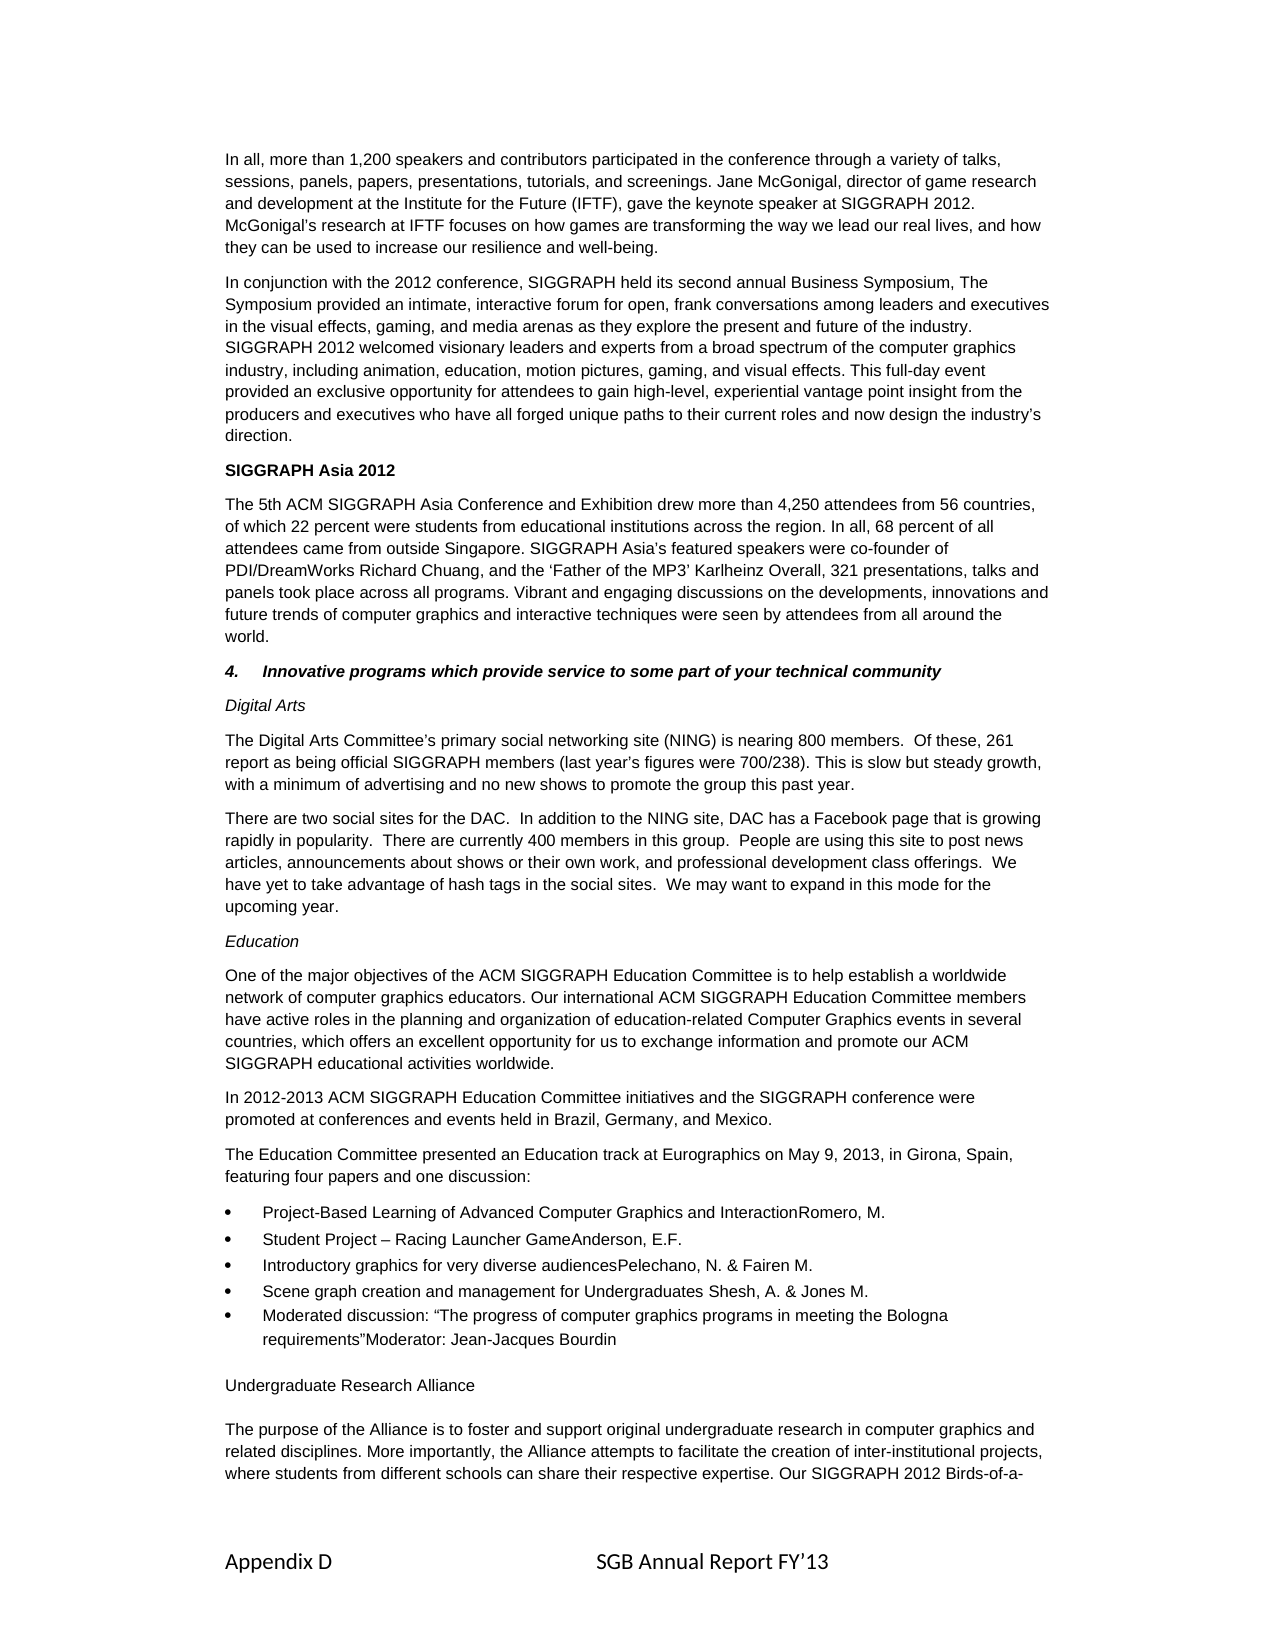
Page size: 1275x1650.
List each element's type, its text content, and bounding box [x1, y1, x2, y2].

text In all, more than 1,200 speakers and contributors participated in the conference through a variety of talks, sessions, panels, papers, presentations, tutorials, and screenings. Jane McGonigal, director of game research and development at the Institute for the Future (IFTF), gave the keynote speaker at SIGGRAPH 2012. McGonigal’s research at IFTF focuses on how games are transforming the way we lead our real lives, and how they can be used to increase our resilience and well-being. [225, 150, 1050, 257]
list Project-Based Learning of Advanced Computer Graphics and Interaction Romero, M. [225, 1201, 1050, 1224]
list Scene graph creation and management for Undergraduates Shesh, A. & Jones M. [225, 1279, 1050, 1302]
list Introductory graphics for very diverse audiences Pelechano, N. & Fairen M. [225, 1253, 1050, 1276]
list Student Project – Racing Launcher Game Anderson, E.F. [225, 1227, 1050, 1250]
text The Digital Arts Committee’s primary social networking site (NING) is nearing 800 members. Of these, 261 report as being official SIGGRAPH members (last year’s figures were 700/238). This is slow but steady growth, with a minimum of advertising and no new shows to promote the group this past year. [225, 731, 1050, 794]
list Innovative programs which provide service to some part of your technical community [225, 662, 1050, 681]
text In 2012-2013 ACM SIGGRAPH Education Committee initiatives and the SIGGRAPH conference were promoted at conferences and events held in Brazil, Germany, and Mexico. [225, 1088, 1050, 1129]
text Education [225, 931, 1050, 951]
text In conjunction with the 2012 conference, SIGGRAPH held its second annual Business Symposium, The Symposium provided an intimate, interactive forum for open, frank conversations among leaders and executives in the visual effects, gaming, and media arenas as they explore the present and future of the industry. SIGGRAPH 2012 welcomed visionary leaders and experts from a broad spectrum of the computer graphics industry, including animation, education, motion pictures, gaming, and visual effects. This full-day event provided an exclusive opportunity for attendees to gain high-level, experiential vantage point insight from the producers and executives who have all forged unique paths to their current roles and now design the industry’s direction. [225, 272, 1050, 445]
text The Education Committee presented an Education track at Eurographics on May 9, 2013, in Girona, Spain, featuring four papers and one discussion: [225, 1145, 1050, 1186]
text The 5th ACM SIGGRAPH Asia Conference and Exhibition drew more than 4,250 attendees from 56 countries, of which 22 percent were students from educational institutions across the region. In all, 68 percent of all attendees came from outside Singapore. SIGGRAPH Asia’s featured speakers were co-founder of PDI/DreamWorks Richard Chuang, and the ‘Father of the MP3’ Karlheinz Overall, 321 presentations, talks and panels took place across all programs. Vibrant and engaging discussions on the developments, innovations and future trends of computer graphics and interactive techniques were seen by attendees from all around the world. [225, 495, 1050, 646]
text There are two social sites for the DAC. In addition to the NING site, DAC has a Facebook page that is growing rapidly in popularity. There are currently 400 members in this group. People are using this site to post news articles, announcements about shows or their own work, and professional development class offerings. We have yet to take advantage of hash tags in the social sites. We may want to expand in this mode for the upcoming year. [225, 809, 1050, 916]
text Undergraduate Research Alliance [225, 1376, 1050, 1395]
text SIGGRAPH Asia 2012 [225, 461, 1050, 480]
text One of the major objectives of the ACM SIGGRAPH Education Committee is to help establish a worldwide network of computer graphics educators. Our international ACM SIGGRAPH Education Committee members have active roles in the planning and organization of education-related Computer Graphics events in several countries, which offers an excellent opportunity for us to exchange information and promote our ACM SIGGRAPH educational activities worldwide. [225, 966, 1050, 1073]
list Moderated discussion: “The progress of computer graphics programs in meeting the Bologna requirements” Moderator: Jean-Jacques Bourdin [225, 1305, 1050, 1351]
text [225, 1420, 1050, 1483]
text Digital Arts [225, 696, 1050, 715]
